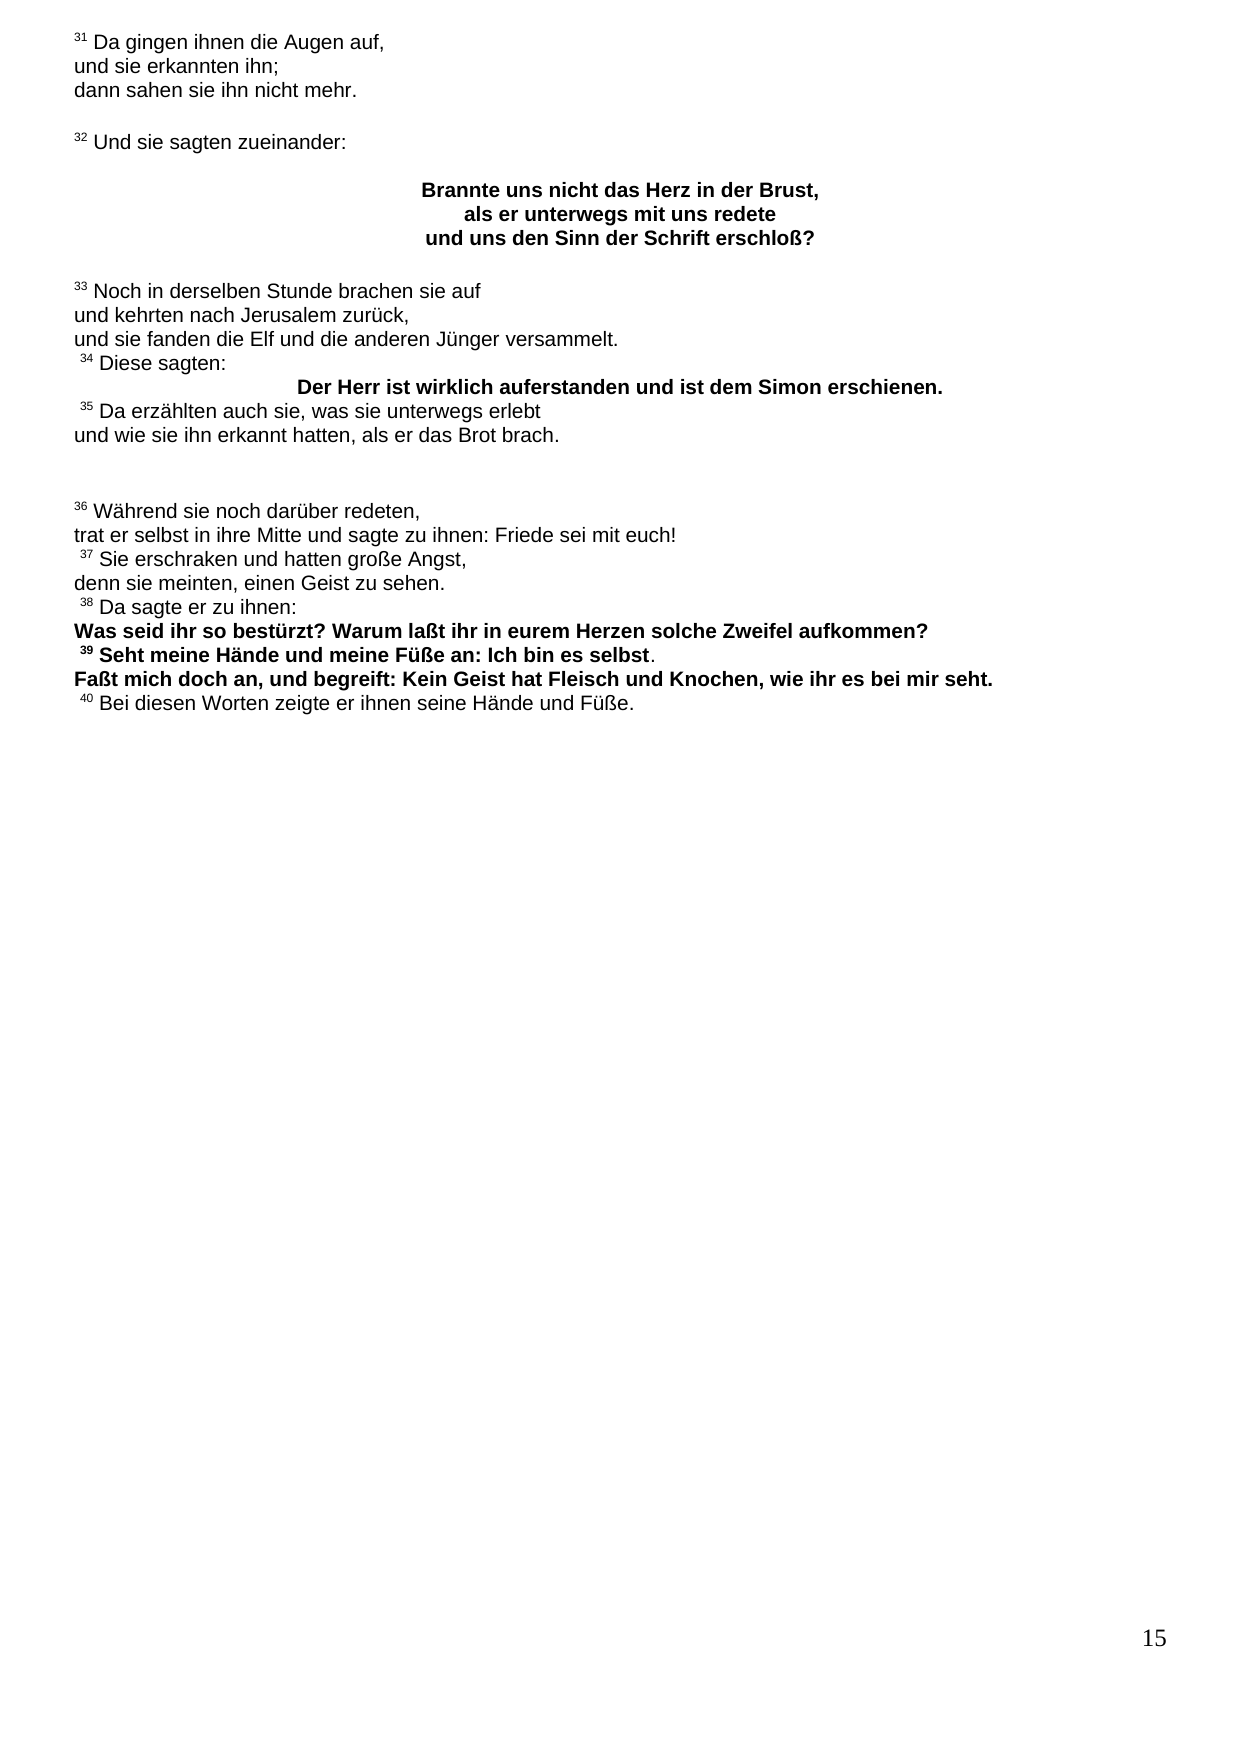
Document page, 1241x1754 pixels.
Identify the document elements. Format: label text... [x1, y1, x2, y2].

text 38 Da sagte er zu ihnen: [74, 595, 1167, 619]
text 35 Da erzählten auch sie, was sie unterwegs erlebt [74, 398, 1167, 422]
text 32 Und sie sagten zueinander: [74, 130, 1167, 154]
text und uns den Sinn der Schrift erschloß? [74, 226, 1167, 250]
text trat er selbst in ihre Mitte und sagte zu ihnen: Friede sei mit euch! [74, 523, 1167, 547]
text und sie fanden die Elf und die anderen Jünger versammelt. [74, 327, 1167, 351]
text denn sie meinten, einen Geist zu sehen. [74, 571, 1167, 595]
text Brannte uns nicht das Herz in der Brust, [74, 178, 1167, 202]
text und wie sie ihn erkannt hatten, als er das Brot brach. [74, 422, 1167, 446]
text 31 Da gingen ihnen die Augen auf, [74, 29, 1167, 53]
text 37 Sie erschraken und hatten große Angst, [74, 547, 1167, 571]
text 34 Diese sagten: [74, 351, 1167, 374]
text Was seid ihr so bestürzt? Warum laßt ihr in eurem Herzen solche Zweifel aufkommen? [74, 619, 1167, 643]
text 36 Während sie noch darüber redeten, [74, 499, 1167, 523]
text und sie erkannten ihn; [74, 53, 1167, 77]
text als er unterwegs mit uns redete [74, 202, 1167, 226]
text 33 Noch in derselben Stunde brachen sie auf [74, 279, 1167, 303]
text und kehrten nach Jerusalem zurück, [74, 303, 1167, 327]
text Faßt mich doch an, und begreift: Kein Geist hat Fleisch und Knochen, wie ihr es bei mir seht. [74, 667, 1167, 691]
text dann sahen sie ihn nicht mehr. [74, 77, 1167, 101]
text 40 Bei diesen Worten zeigte er ihnen seine Hände und Füße. [74, 691, 1167, 715]
text Der Herr ist wirklich auferstanden und ist dem Simon erschienen. [74, 374, 1167, 398]
text 39 Seht meine Hände und meine Füße an: Ich bin es selbst. [74, 643, 1167, 667]
